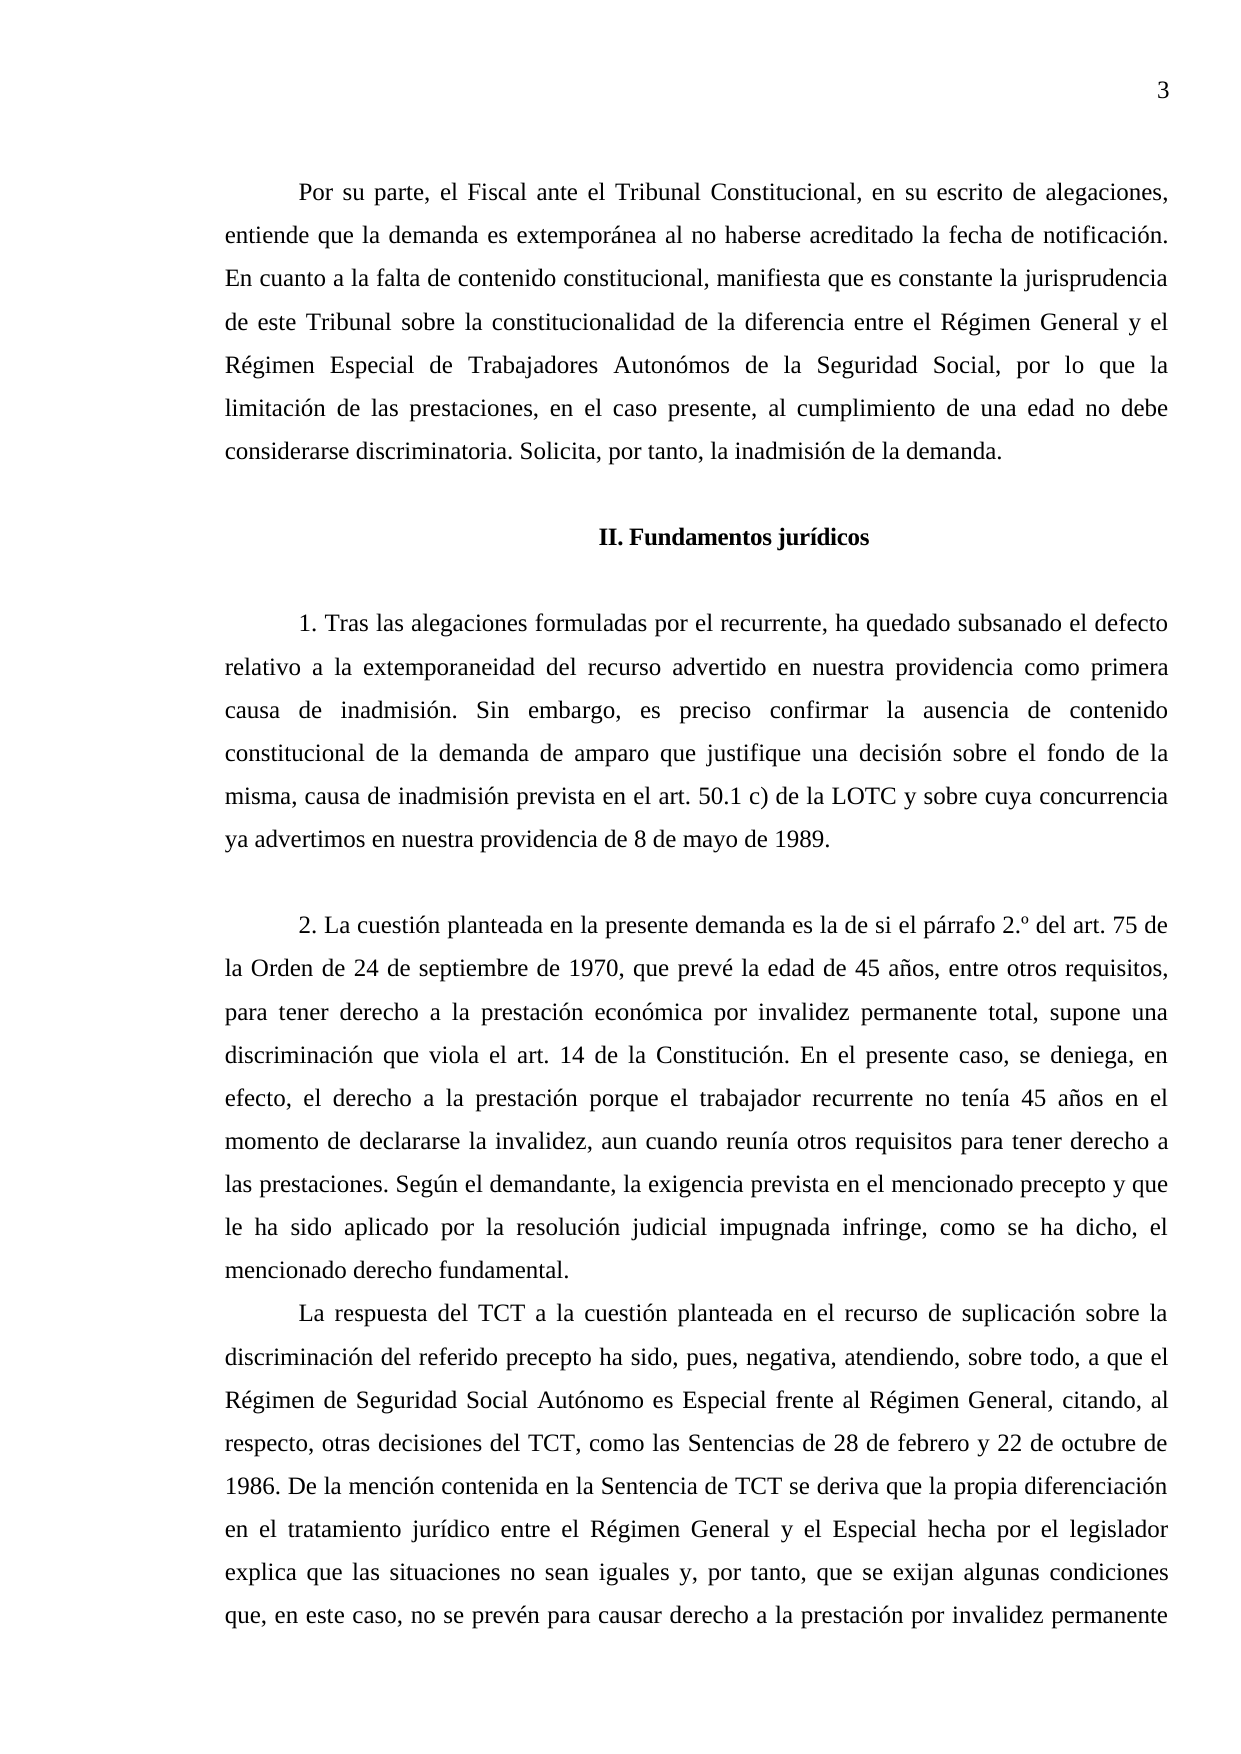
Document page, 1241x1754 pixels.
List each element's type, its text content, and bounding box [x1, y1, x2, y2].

text 1. Tras las alegaciones formuladas por el recurrente, ha quedado subsanado el defecto relativo a la extemporaneidad del recurso advertido en nuestra providencia como primera causa de inadmisión. Sin embargo, es preciso confirmar la ausencia de contenido constitucional de la demanda de amparo que justifique una decisión sobre el fondo de la misma, causa de inadmisión prevista en el art. 50.1 c) de la LOTC y sobre cuya concurrencia ya advertimos en nuestra providencia de 8 de mayo de 1989. [224, 608, 1169, 853]
subtitle II. Fundamentos jurídicos [224, 522, 1169, 551]
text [224, 1298, 1169, 1629]
text Por su parte, el Fiscal ante el Tribunal Constitucional, en su escrito de alegaciones, entiende que la demanda es extemporánea al no haberse acreditado la fecha de notificación. En cuanto a la falta de contenido constitucional, manifiesta que es constante la jurisprudencia de este Tribunal sobre la constitucionalidad de la diferencia entre el Régimen General y el Régimen Especial de Trabajadores Autonómos de la Seguridad Social, por lo que la limitación de las prestaciones, en el caso presente, al cumplimiento de una edad no debe considerarse discriminatoria. Solicita, por tanto, la inadmisión de la demanda. [224, 177, 1169, 465]
text 2. La cuestión planteada en la presente demanda es la de si el párrafo 2.º del art. 75 de la Orden de 24 de septiembre de 1970, que prevé la edad de 45 años, entre otros requisitos, para tener derecho a la prestación económica por invalidez permanente total, supone una discriminación que viola el art. 14 de la Constitución. En el presente caso, se deniega, en efecto, el derecho a la prestación porque el trabajador recurrente no tenía 45 años en el momento de declararse la invalidez, aun cuando reunía otros requisitos para tener derecho a las prestaciones. Según el demandante, la exigencia prevista en el mencionado precepto y que le ha sido aplicado por la resolución judicial impugnada infringe, como se ha dicho, el mencionado derecho fundamental. [224, 910, 1169, 1284]
